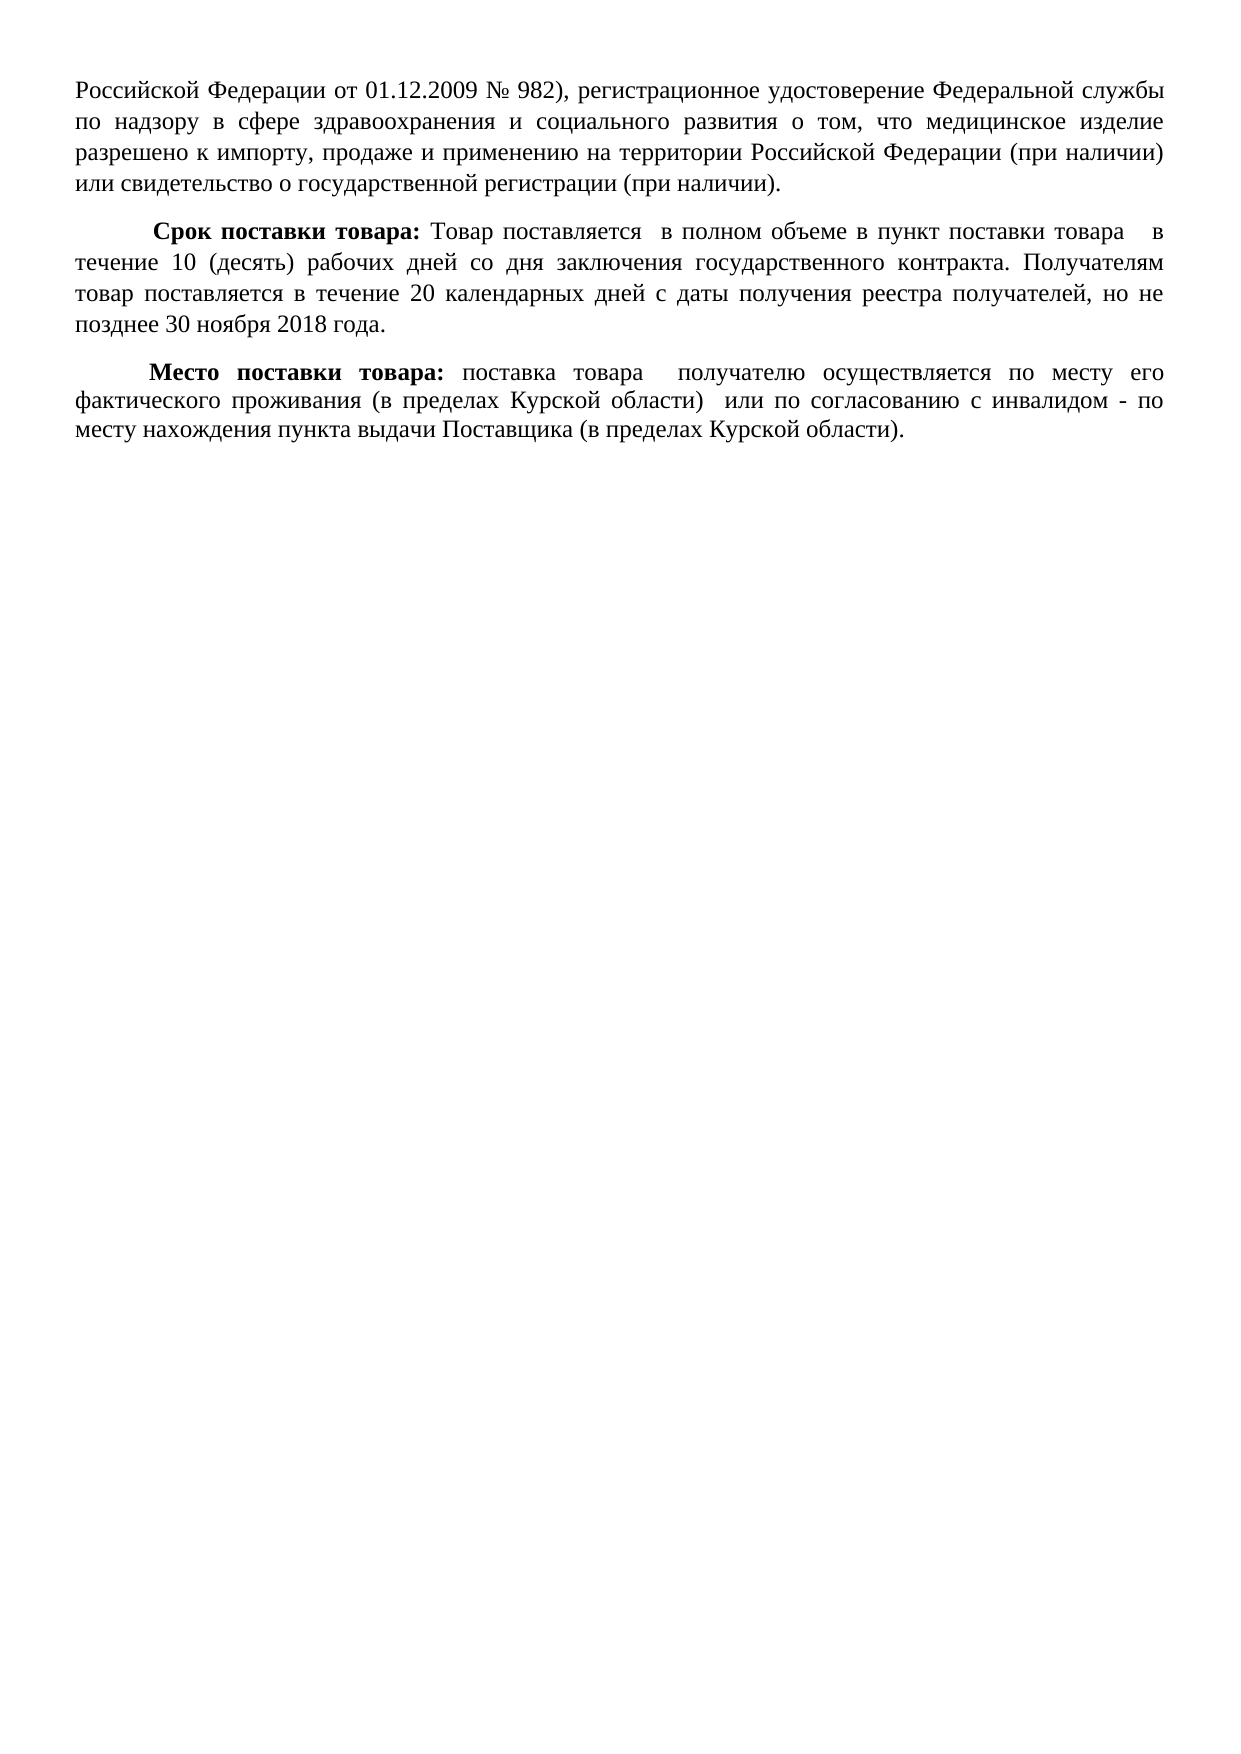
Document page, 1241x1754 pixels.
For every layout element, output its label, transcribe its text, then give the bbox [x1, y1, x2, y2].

text Срок поставки товара: Товар поставляется в полном объеме в пункт поставки товара в течение 10 (десять) рабочих дней со дня заключения государственного контракта. Получателям товар поставляется в течение 20 календарных дней с даты получения реестра получателей, но не позднее 30 ноября 2018 года. [75, 216, 1165, 338]
list Место поставки товара: поставка товара получателю осуществляется по месту его фактического проживания (в пределах Курской области) или по согласованию с инвалидом - по месту нахождения пункта выдачи Поставщика (в пределах Курской области). [75, 357, 1165, 443]
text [75, 75, 1165, 197]
